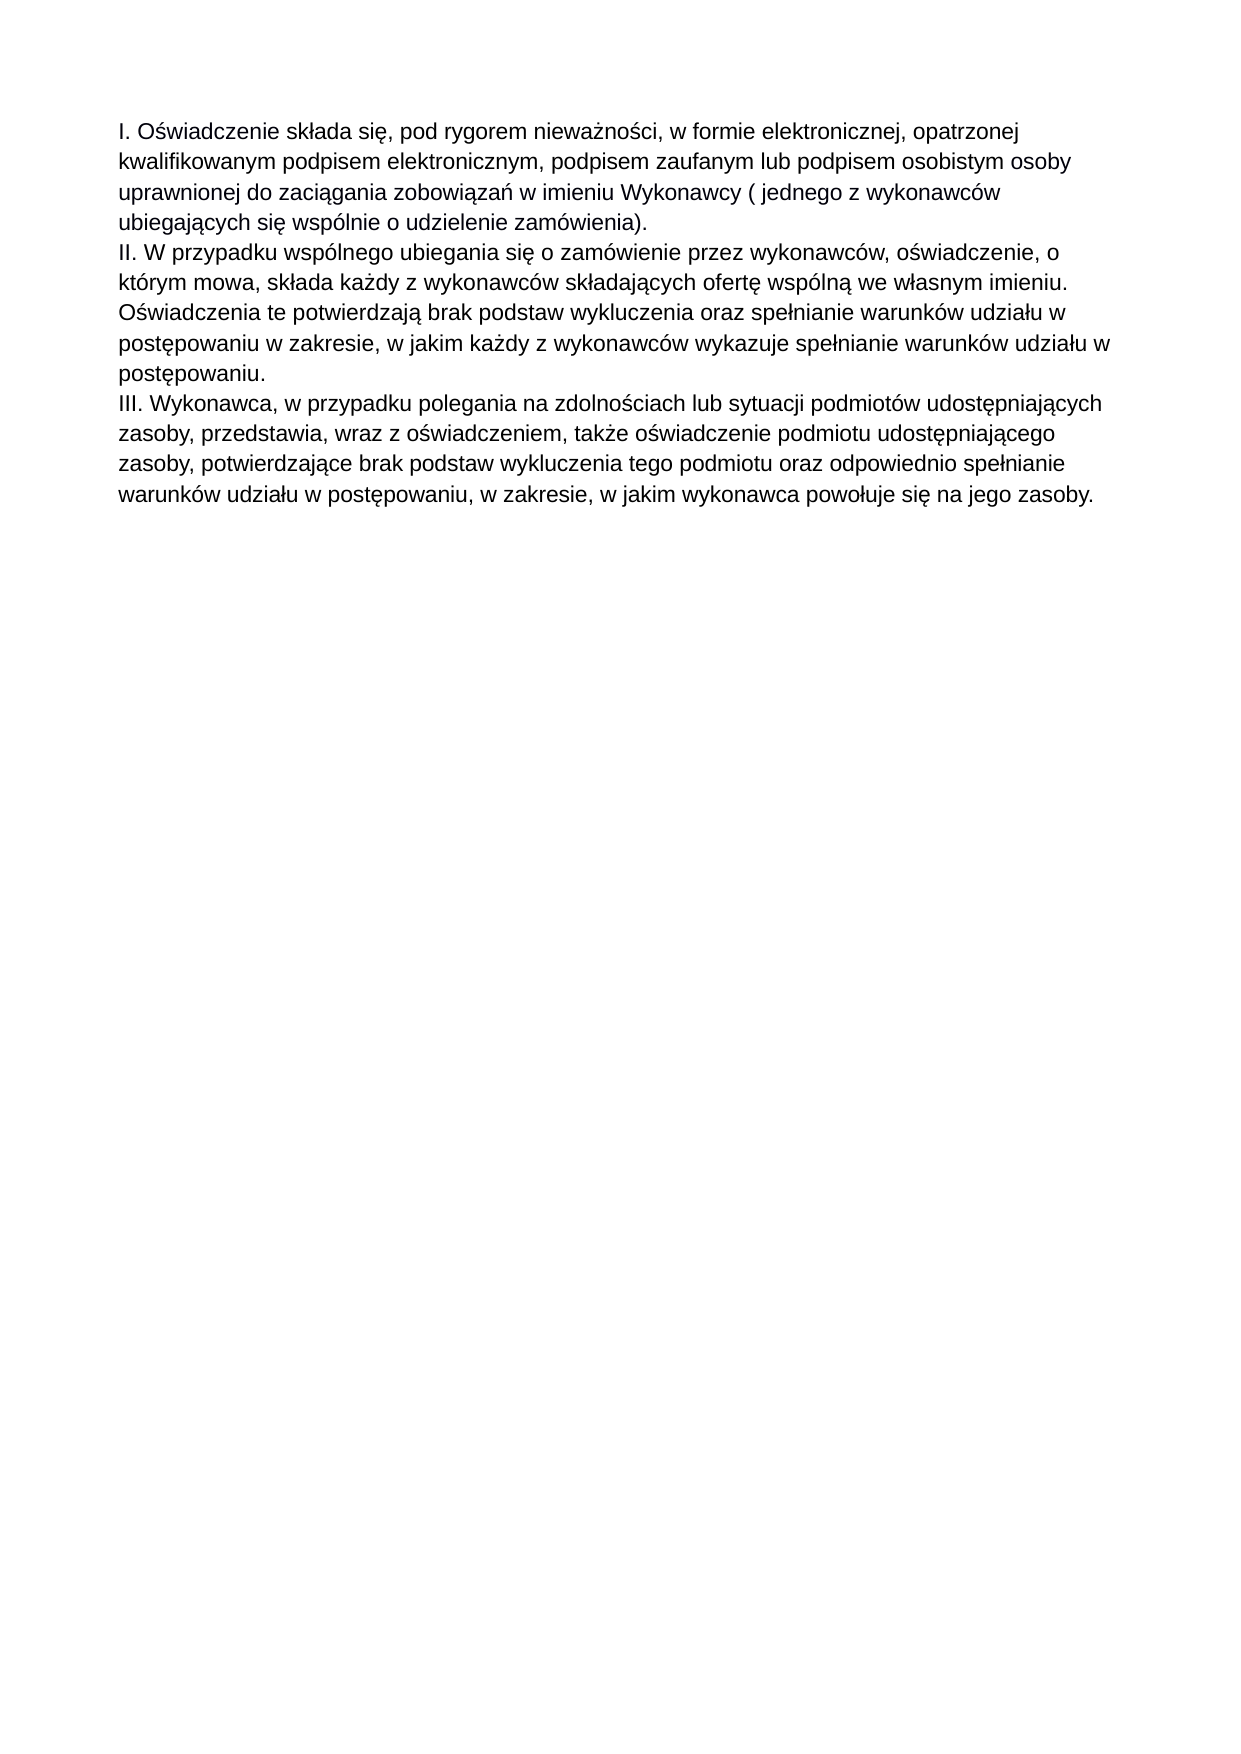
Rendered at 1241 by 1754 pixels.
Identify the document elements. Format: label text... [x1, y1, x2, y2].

text I. Oświadczenie składa się, pod rygorem nieważności, w formie elektronicznej, opatrzonej kwalifikowanym podpisem elektronicznym, podpisem zaufanym lub podpisem osobistym osoby uprawnionej do zaciągania zobowiązań w imieniu Wykonawcy ( jednego z wykonawców ubiegających się wspólnie o udzielenie zamówienia). [118, 118, 1122, 235]
text II. W przypadku wspólnego ubiegania się o zamówienie przez wykonawców, oświadczenie, o którym mowa, składa każdy z wykonawców składających ofertę wspólną we własnym imieniu. Oświadczenia te potwierdzają brak podstaw wykluczenia oraz spełnianie warunków udziału w postępowaniu w zakresie, w jakim każdy z wykonawców wykazuje spełnianie warunków udziału w postępowaniu. [118, 239, 1122, 386]
text III. Wykonawca, w przypadku polegania na zdolnościach lub sytuacji podmiotów udostępniających zasoby, przedstawia, wraz z oświadczeniem, także oświadczenie podmiotu udostępniającego zasoby, potwierdzające brak podstaw wykluczenia tego podmiotu oraz odpowiednio spełnianie warunków udziału w postępowaniu, w zakresie, w jakim wykonawca powołuje się na jego zasoby. [118, 390, 1122, 507]
